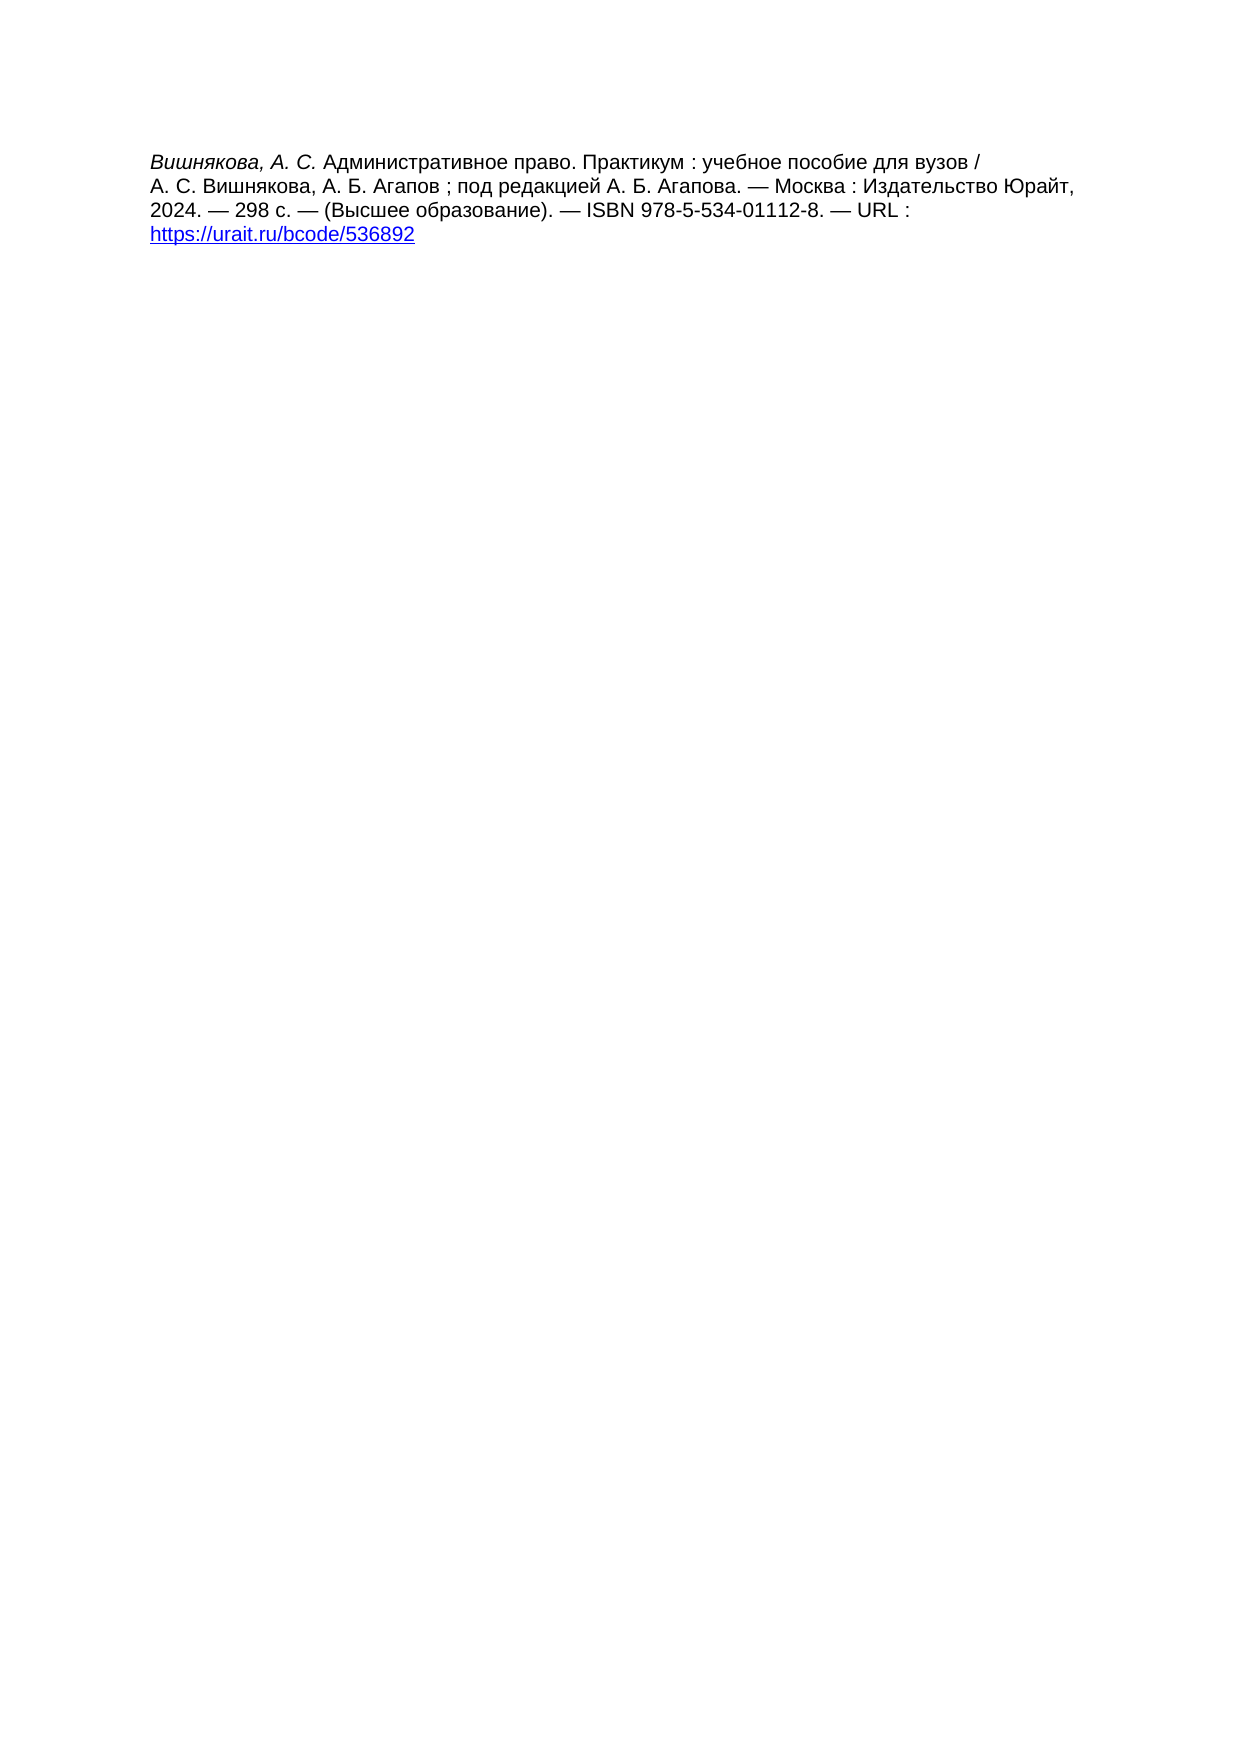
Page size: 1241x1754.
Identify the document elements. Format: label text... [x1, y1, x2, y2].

text Вишнякова, А. С. Административное право. Практикум : учебное пособие для вузов / А. С. Вишнякова, А. Б. Агапов ; под редакцией А. Б. Агапова. — Москва : Издательство Юрайт, 2024. — 298 с. — (Высшее образование). — ISBN 978-5-534-01112-8. — URL : https://urait.ru/bcode/536892 [150, 150, 1090, 246]
